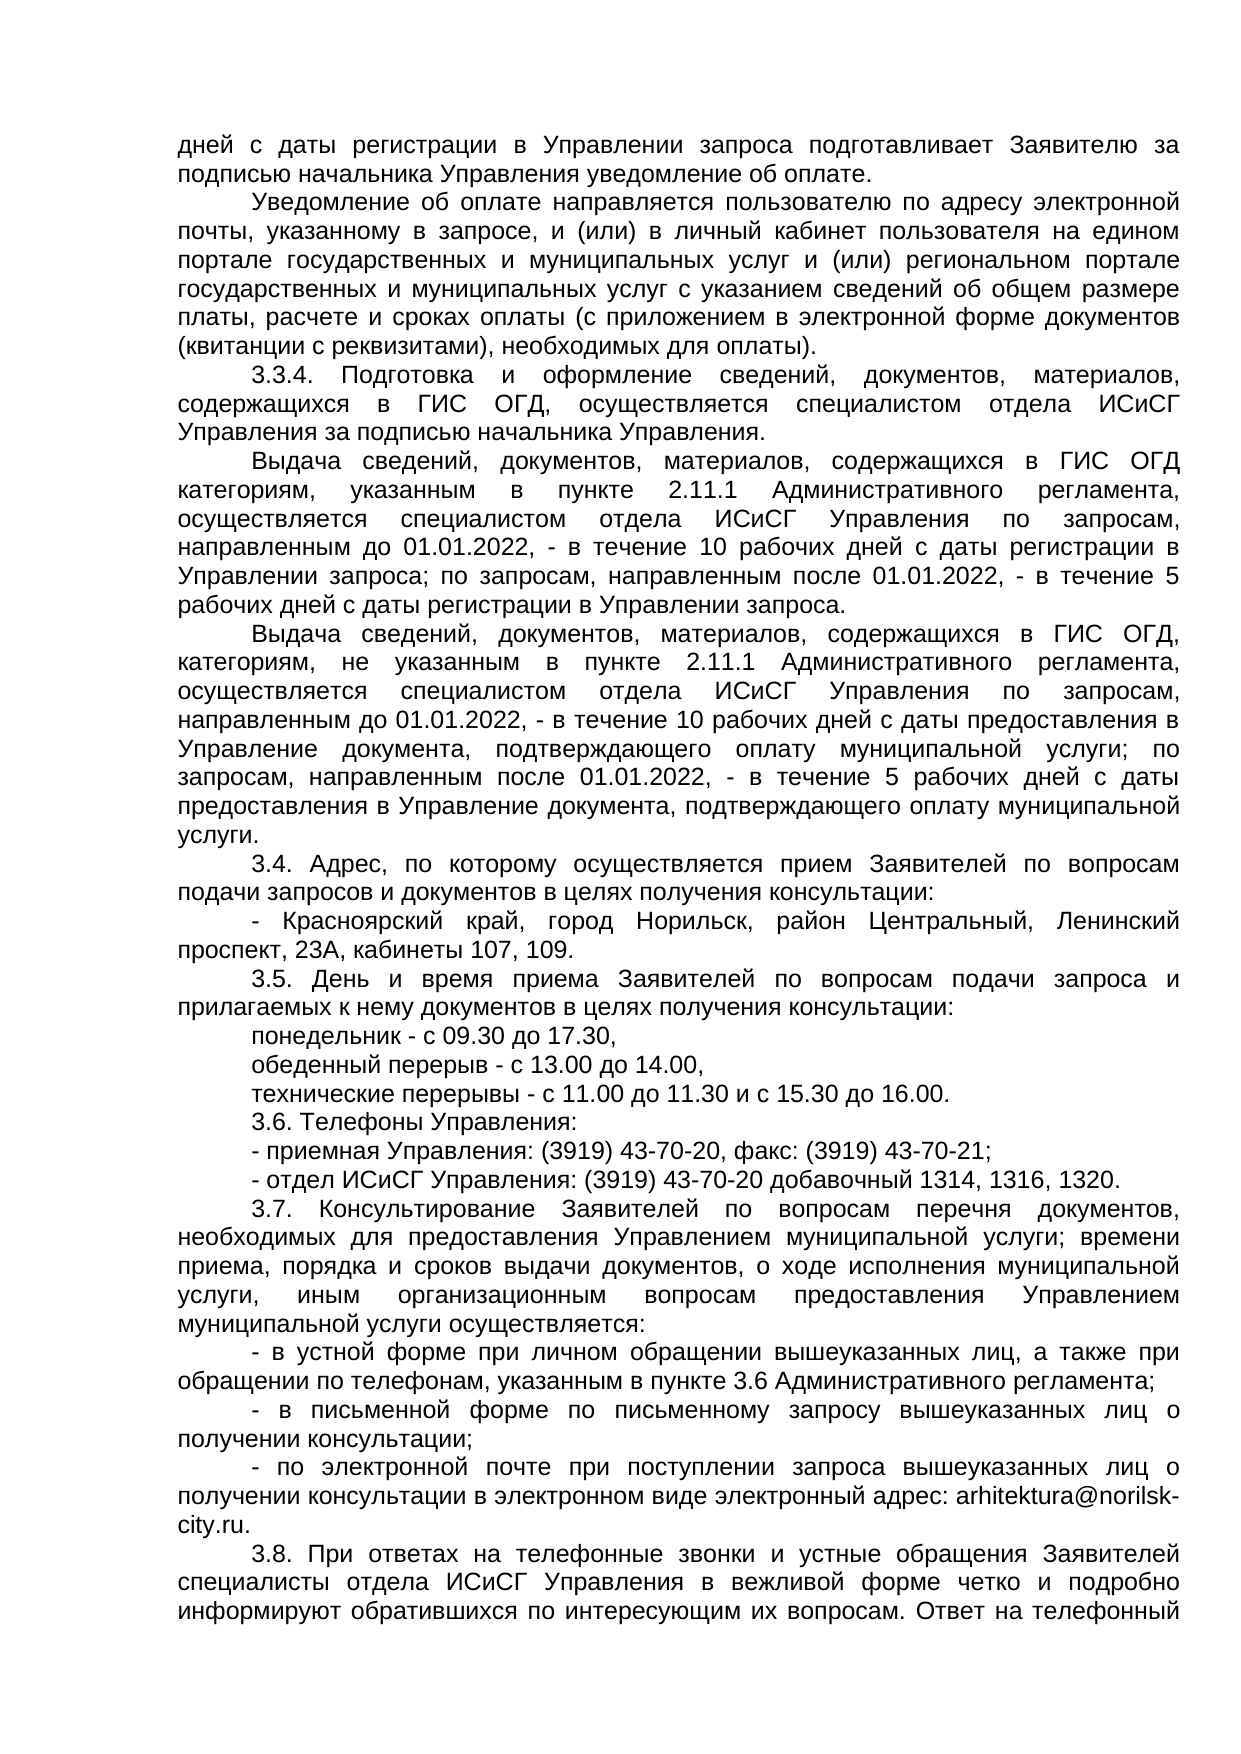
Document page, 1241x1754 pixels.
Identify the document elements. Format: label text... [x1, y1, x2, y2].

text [177, 1539, 1181, 1625]
text 3.4. Адрес, по которому осуществляется прием Заявителей по вопросам подачи запросов и документов в целях получения консультации: [177, 849, 1181, 906]
text технические перерывы - с 11.00 до 11.30 и с 15.30 до 16.00. [177, 1079, 1181, 1107]
text понедельник - с 09.30 до 17.30, [177, 1021, 1181, 1050]
text - Красноярский край, город Норильск, район Центральный, Ленинский проспект, 23А, кабинеты 107, 109. [177, 906, 1181, 964]
text 3.7. Консультирование Заявителей по вопросам перечня документов, необходимых для предоставления Управлением муниципальной услуги; времени приема, порядка и сроков выдачи документов, о ходе исполнения муниципальной услуги, иным организационным вопросам предоставления Управлением муниципальной услуги осуществляется: [177, 1194, 1181, 1337]
text Уведомление об оплате направляется пользователю по адресу электронной почты, указанному в запросе, и (или) в личный кабинет пользователя на едином портале государственных и муниципальных услуг и (или) региональном портале государственных и муниципальных услуг с указанием сведений об общем размере платы, расчете и сроках оплаты (с приложением в электронной форме документов (квитанции с реквизитами), необходимых для оплаты). [177, 187, 1181, 360]
text - отдел ИСиСГ Управления: (3919) 43-70-20 добавочный 1314, 1316, 1320. [177, 1165, 1181, 1194]
text Выдача сведений, документов, материалов, содержащихся в ГИС ОГД категориям, указанным в пункте 2.11.1 Административного регламента, осуществляется специалистом отдела ИСиСГ Управления по запросам, направленным до 01.01.2022, - в течение 10 рабочих дней с даты регистрации в Управлении запроса; по запросам, направленным после 01.01.2022, - в течение 5 рабочих дней с даты регистрации в Управлении запроса. [177, 446, 1181, 619]
text 3.6. Телефоны Управления: [177, 1107, 1181, 1136]
text Выдача сведений, документов, материалов, содержащихся в ГИС ОГД, категориям, не указанным в пункте 2.11.1 Административного регламента, осуществляется специалистом отдела ИСиСГ Управления по запросам, направленным до 01.01.2022, - в течение 10 рабочих дней с даты предоставления в Управление документа, подтверждающего оплату муниципальной услуги; по запросам, направленным после 01.01.2022, - в течение 5 рабочих дней с даты предоставления в Управление документа, подтверждающего оплату муниципальной услуги. [177, 619, 1181, 849]
text 3.3.4. Подготовка и оформление сведений, документов, материалов, содержащихся в ГИС ОГД, осуществляется специалистом отдела ИСиСГ Управления за подписью начальника Управления. [177, 360, 1181, 446]
text обеденный перерыв - с 13.00 до 14.00, [177, 1050, 1181, 1079]
text - в письменной форме по письменному запросу вышеуказанных лиц о получении консультации; [177, 1395, 1181, 1452]
text - по электронной почте при поступлении запроса вышеуказанных лиц о получении консультации в электронном виде электронный адрес: arhitektura@norilsk-city.ru. [177, 1452, 1181, 1539]
text - в устной форме при личном обращении вышеуказанных лиц, а также при обращении по телефонам, указанным в пункте 3.6 Административного регламента; [177, 1337, 1181, 1395]
text 3.5. День и время приема Заявителей по вопросам подачи запроса и прилагаемых к нему документов в целях получения консультации: [177, 964, 1181, 1021]
text - приемная Управления: (3919) 43-70-20, факс: (3919) 43-70-21; [177, 1136, 1181, 1165]
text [177, 130, 1181, 187]
